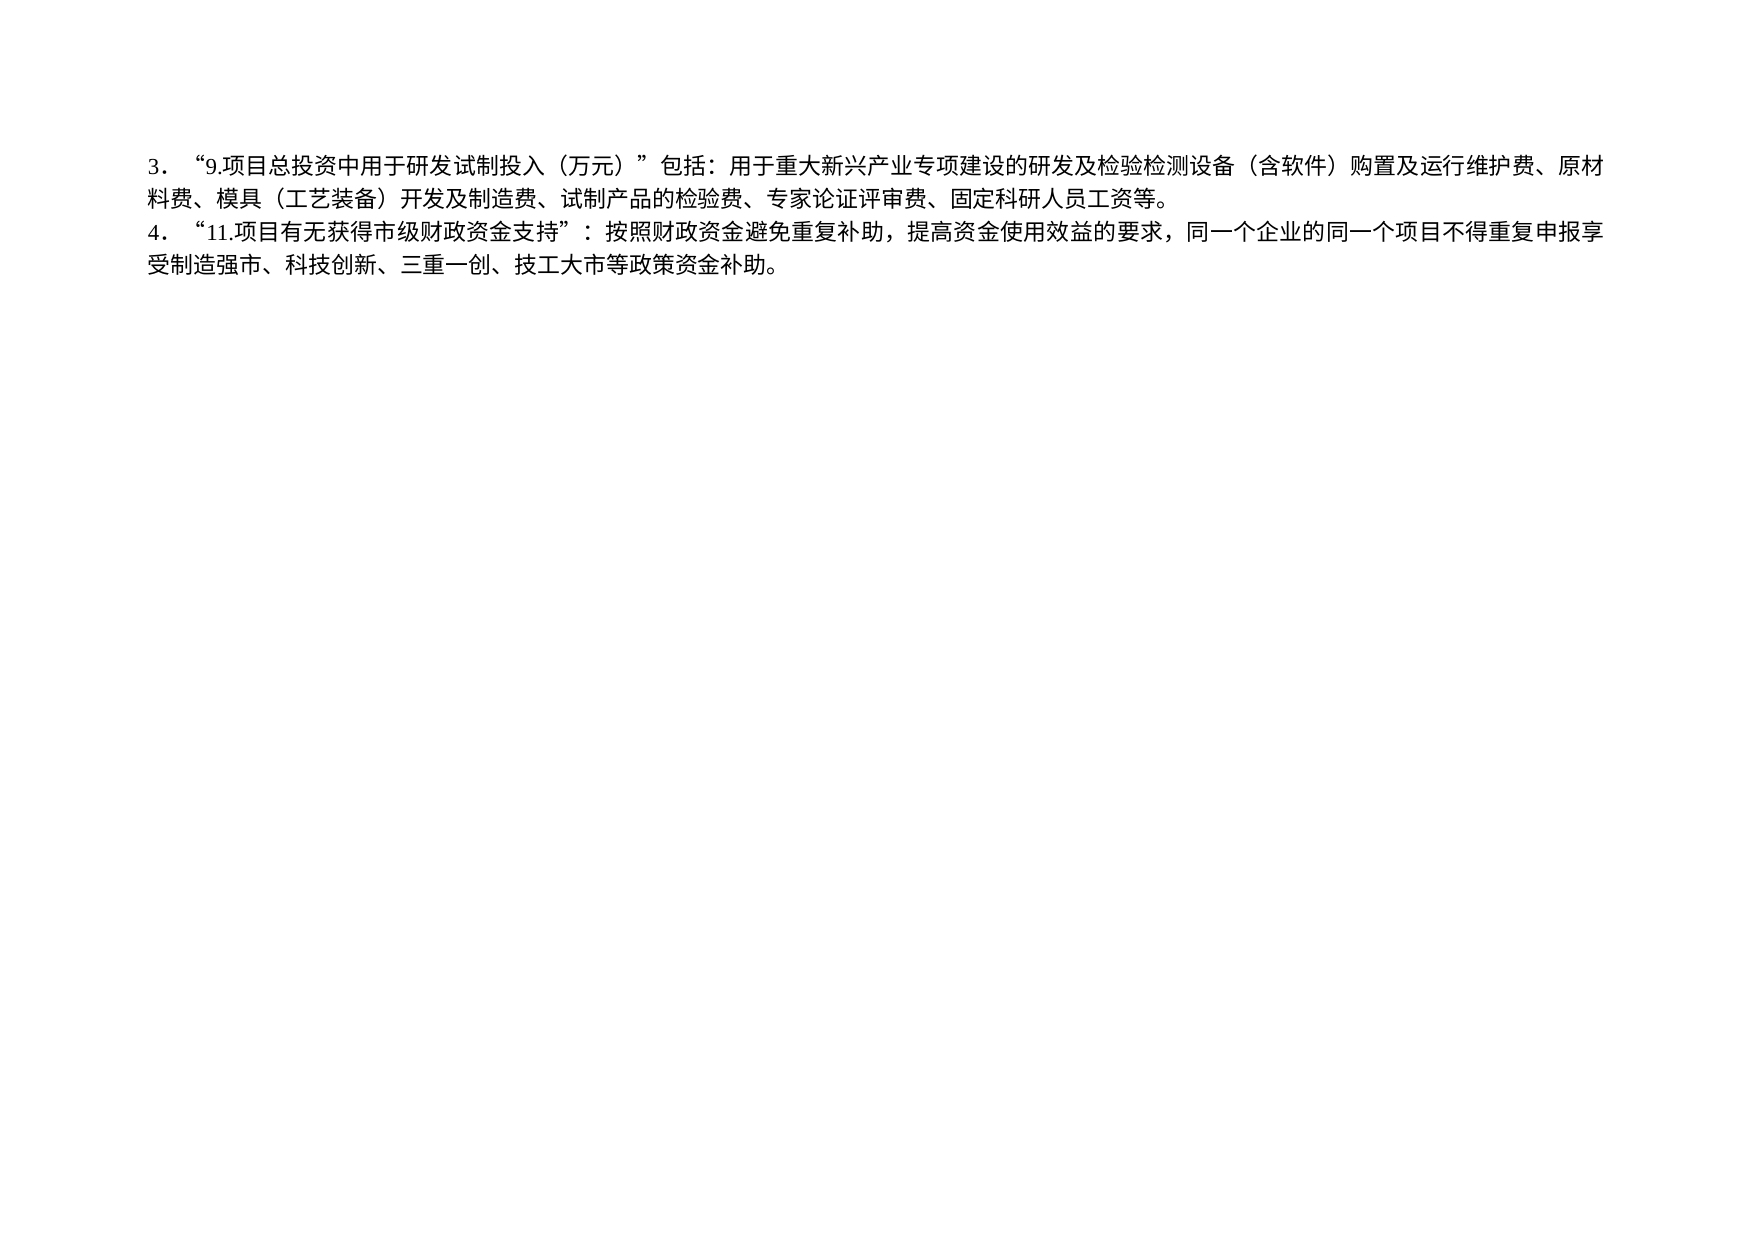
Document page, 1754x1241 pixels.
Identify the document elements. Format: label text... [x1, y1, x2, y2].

text 4．“11.项目有无获得市级财政资金支持”：按照财政资金避免重复补助，提高资金使用效益的要求，同一个企业的同一个项目不得重复申报享受制造强市、科技创新、三重一创、技工大市等政策资金补助。 [148, 214, 1606, 281]
text 3．“9.项目总投资中用于研发试制投入（万元）”包括：用于重大新兴产业专项建设的研发及检验检测设备（含软件）购置及运行维护费、原材料费、模具（工艺装备）开发及制造费、试制产品的检验费、专家论证评审费、固定科研人员工资等。 [148, 148, 1606, 214]
